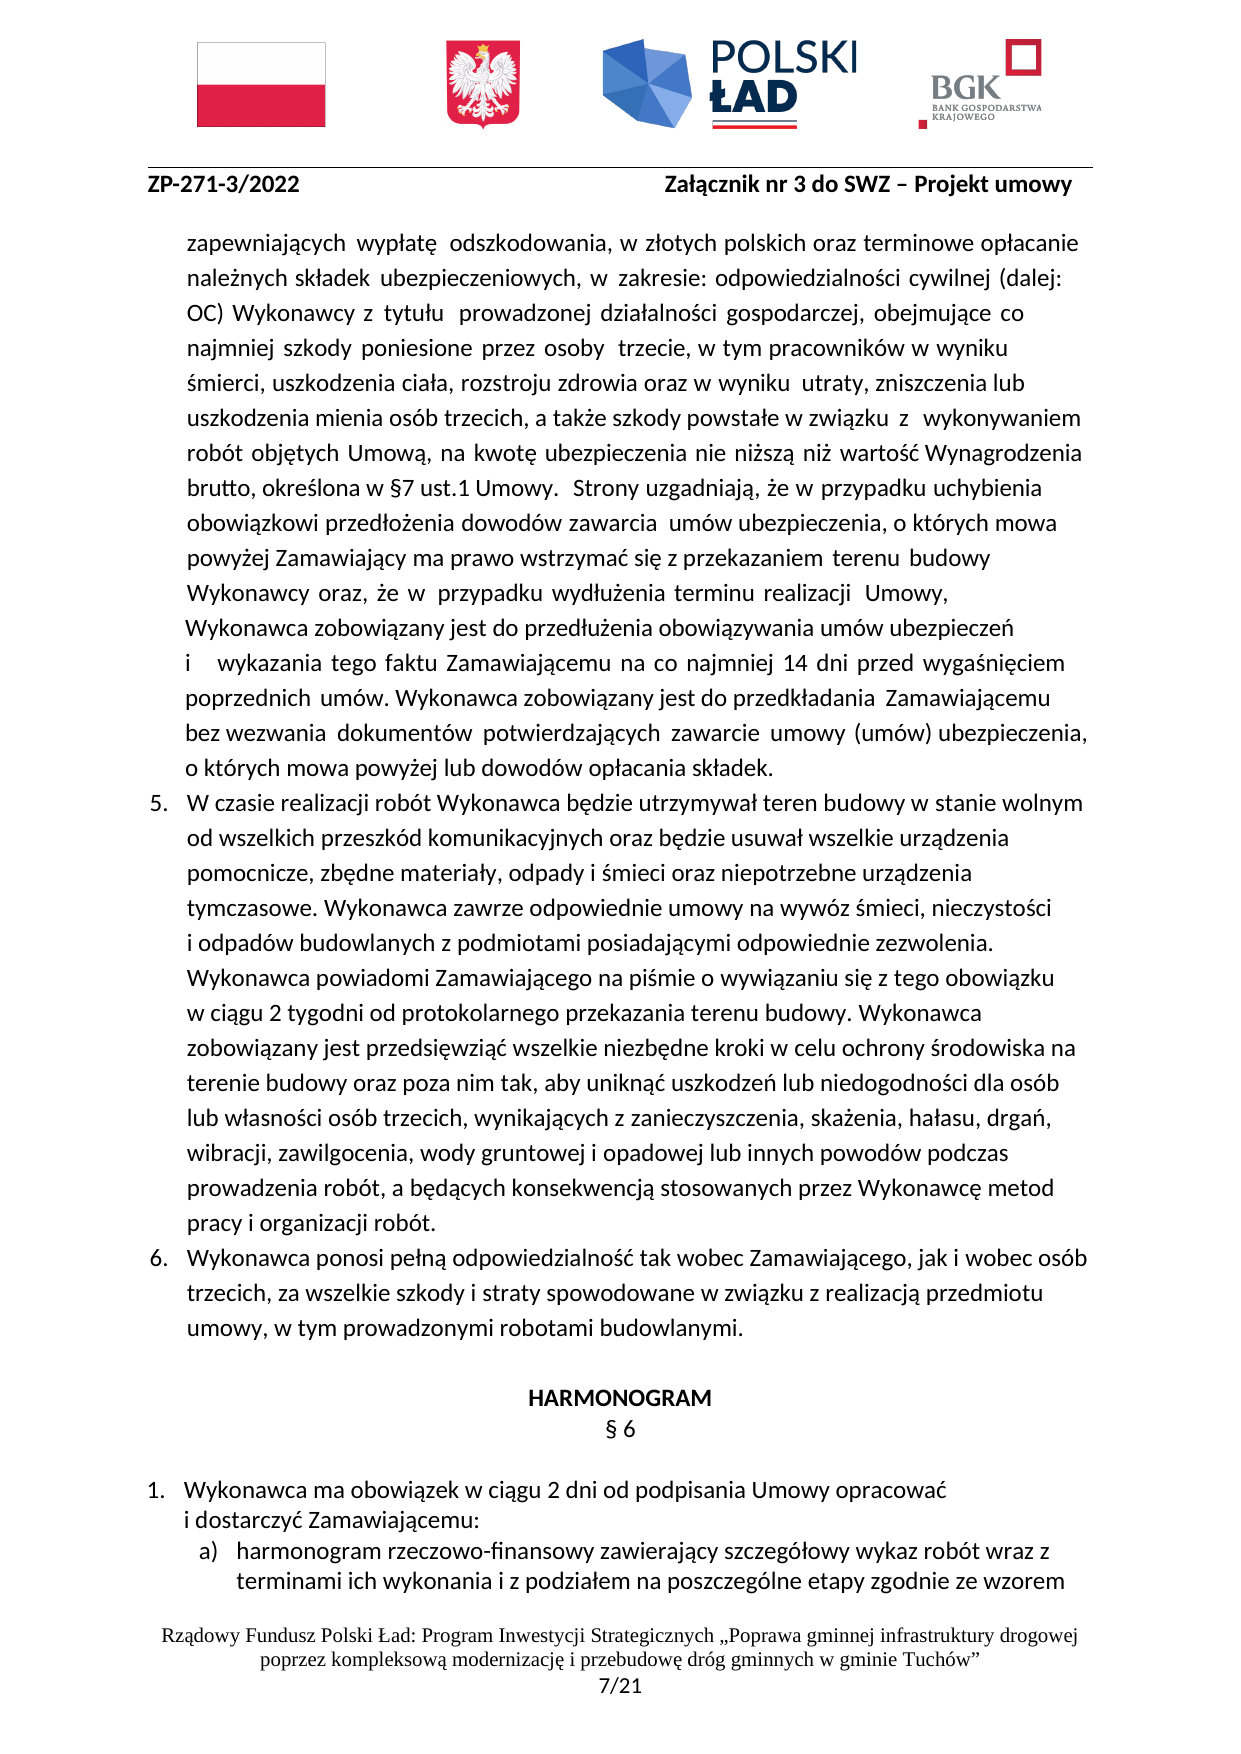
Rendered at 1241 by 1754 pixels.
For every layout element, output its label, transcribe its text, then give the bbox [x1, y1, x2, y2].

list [199, 1535, 1093, 1596]
list Wykonawca ma obowiązek w ciągu 2 dni od podpisania Umowy opracować i dostarczyć Zamawiającemu: [146, 1474, 1093, 1535]
list W czasie realizacji robót Wykonawca będzie utrzymywał teren budowy w stanie wolnym od wszelkich przeszkód komunikacyjnych oraz będzie usuwał wszelkie urządzenia pomocnicze, zbędne materiały, odpady i śmieci oraz niepotrzebne urządzenia tymczasowe. Wykonawca zawrze odpowiednie umowy na wywóz śmieci, nieczystości i odpadów budowlanych z podmiotami posiadającymi odpowiednie zezwolenia. Wykonawca powiadomi Zamawiającego na piśmie o wywiązaniu się z tego obowiązku w ciągu 2 tygodni od protokolarnego przekazania terenu budowy. Wykonawca zobowiązany jest przedsięwziąć wszelkie niezbędne kroki w celu ochrony środowiska na terenie budowy oraz poza nim tak, aby uniknąć uszkodzeń lub niedogodności dla osób lub własności osób trzecich, wynikających z zanieczyszczenia, skażenia, hałasu, drgań, wibracji, zawilgocenia, wody gruntowej i opadowej lub innych powodów podczas prowadzenia robót, a będących konsekwencją stosowanych przez Wykonawcę metod pracy i organizacji robót. [149, 787, 1093, 1238]
text Wykonawca zobowiązany jest do przedłużenia obowiązywania umów ubezpieczeń i wykazania tego faktu Zamawiającemu na co najmniej 14 dni przed wygaśnięciem poprzednich umów. Wykonawca zobowiązany jest do przedkładania Zamawiającemu bez wezwania dokumentów potwierdzających zawarcie umowy (umów) ubezpieczenia, o których mowa powyżej lub dowodów opłacania składek. [185, 612, 1093, 783]
picture [193, 39, 329, 130]
picture [445, 39, 521, 130]
picture [918, 39, 1042, 129]
list Wykonawca ponosi pełną odpowiedzialność tak wobec Zamawiającego, jak i wobec osób trzecich, za wszelkie szkody i straty spowodowane w związku z realizacją przedmiotu umowy, w tym prowadzonymi robotami budowlanymi. [149, 1242, 1093, 1343]
picture [602, 39, 857, 129]
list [149, 227, 1093, 608]
text § 6 [148, 1413, 1093, 1443]
text HARMONOGRAM [148, 1382, 1093, 1413]
